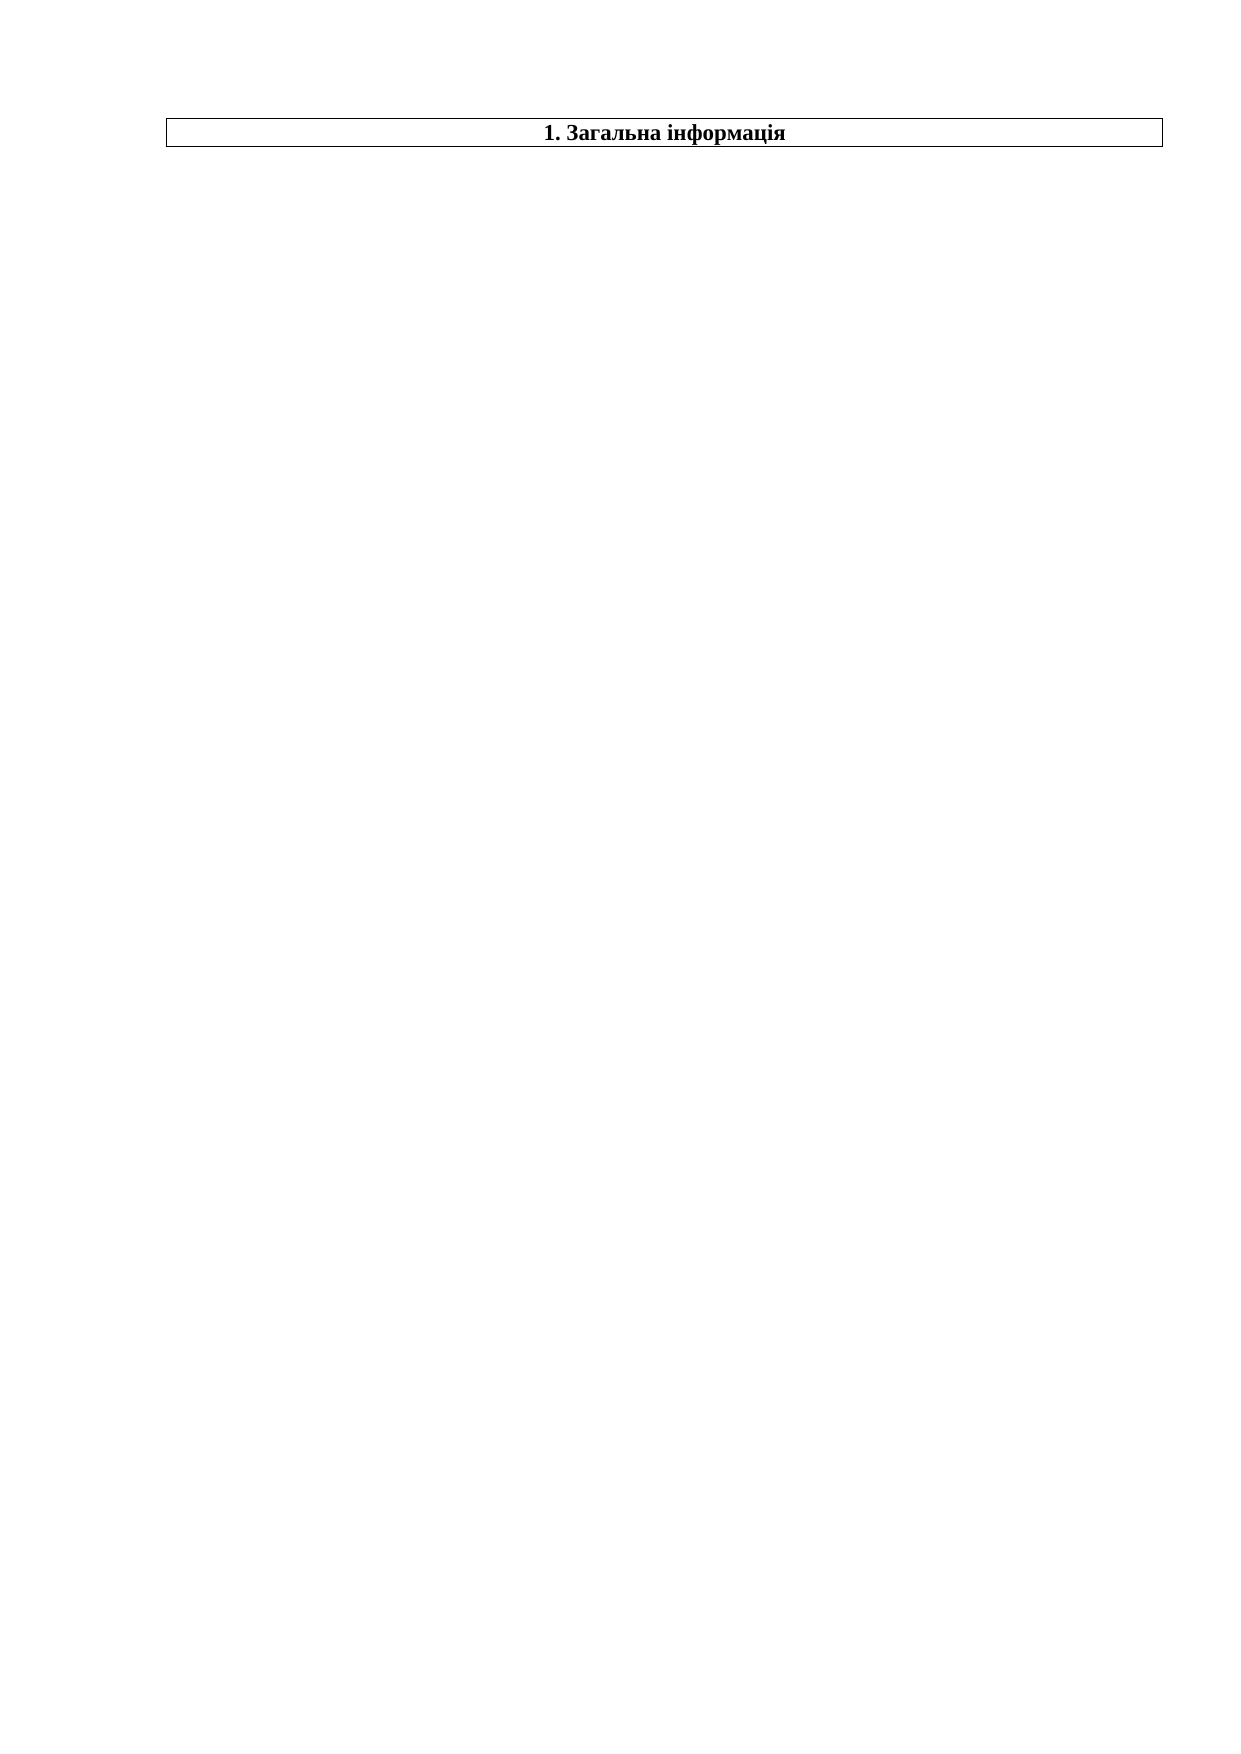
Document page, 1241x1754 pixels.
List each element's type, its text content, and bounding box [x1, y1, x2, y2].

table_header 1. Загальна інформація [167, 119, 1162, 146]
